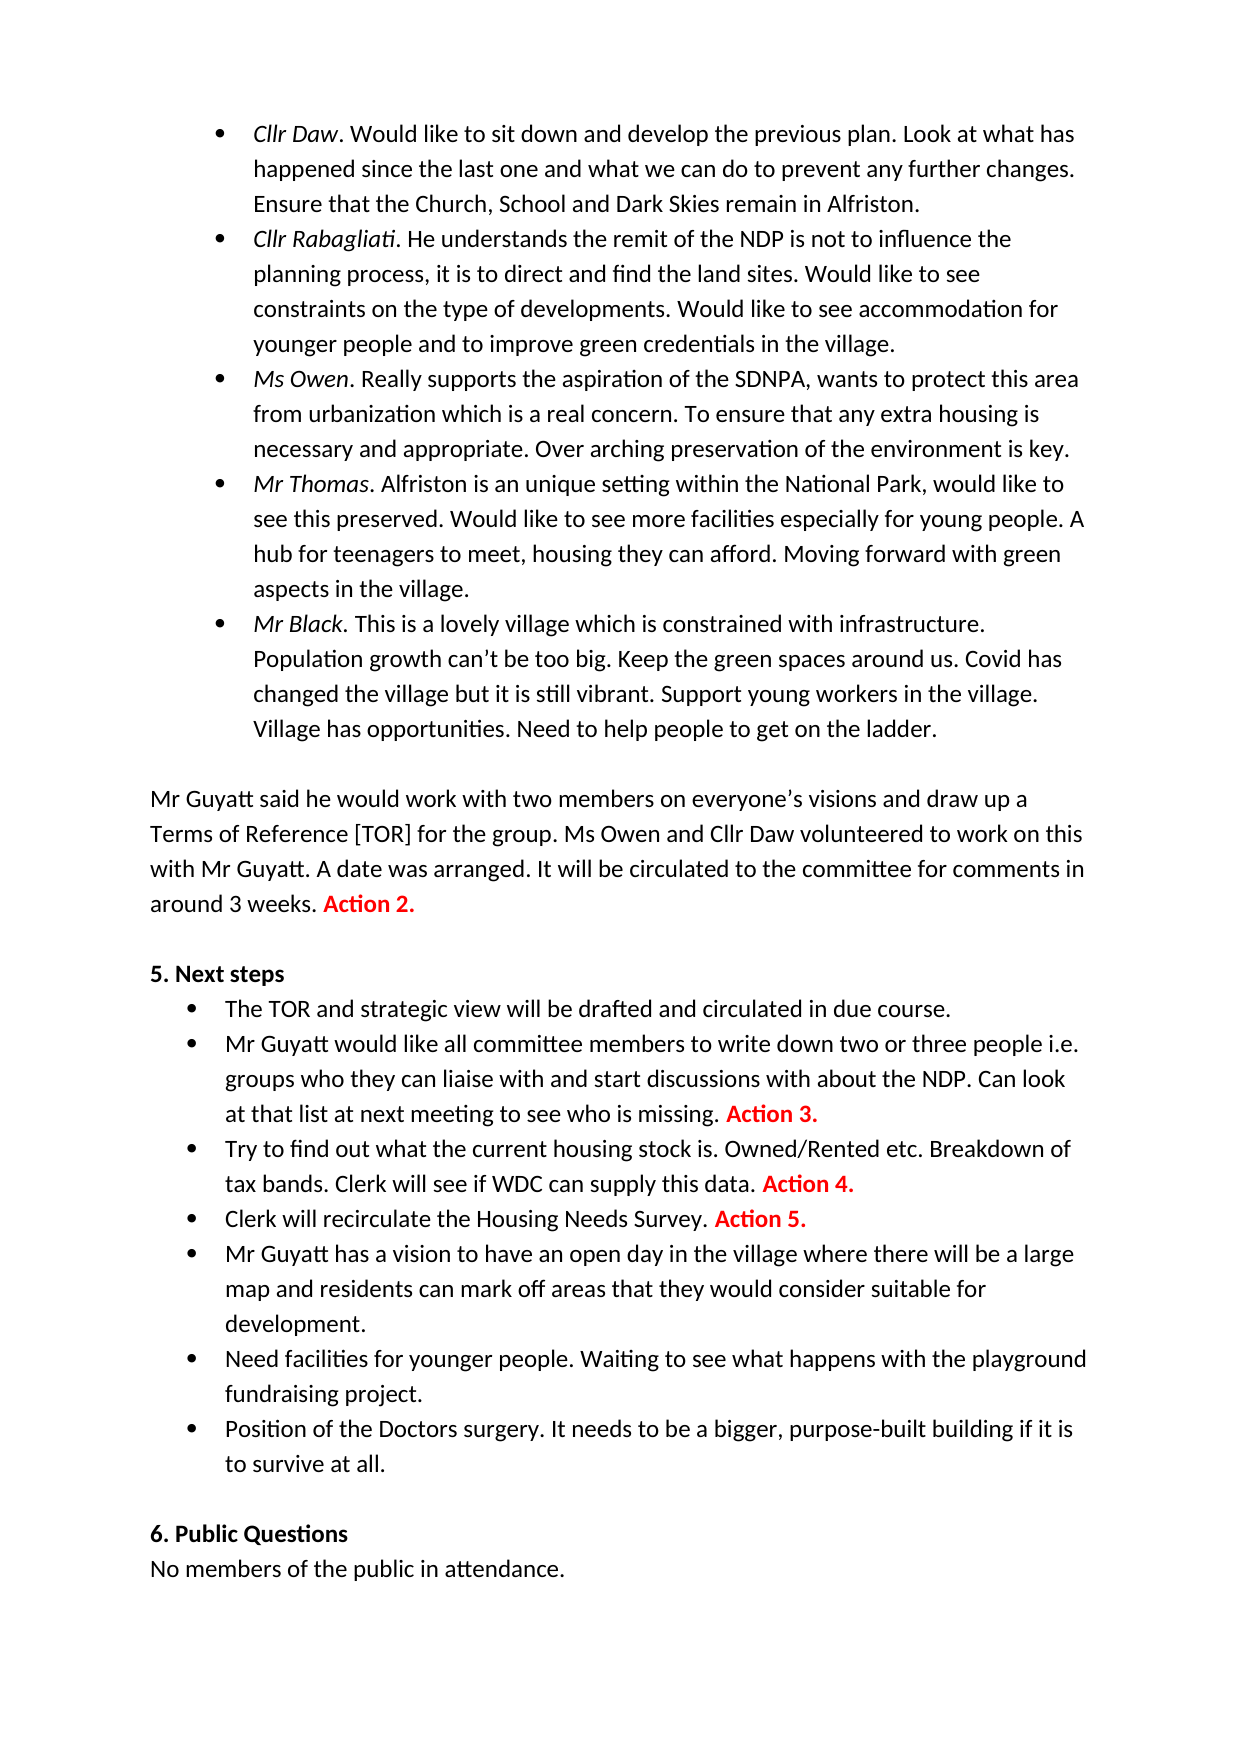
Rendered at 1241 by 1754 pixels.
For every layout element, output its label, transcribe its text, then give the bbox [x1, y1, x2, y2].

list Mr Black. This is a lovely village which is constrained with infrastructure. Population growth can’t be too big. Keep the green spaces around us. Covid has changed the village but it is still vibrant. Support young workers in the village. Village has opportunities. Need to help people to get on the ladder. [216, 608, 1090, 744]
text 5. Next steps [150, 958, 1090, 989]
text Mr Guyatt said he would work with two members on everyone’s visions and draw up a Terms of Reference [TOR] for the group. Ms Owen and Cllr Daw volunteered to work on this with Mr Guyatt. A date was arranged. It will be circulated to the committee for comments in around 3 weeks. Action 2. [150, 783, 1090, 919]
list Cllr Daw. Would like to sit down and develop the previous plan. Look at what has happened since the last one and what we can do to prevent any further changes. Ensure that the Church, School and Dark Skies remain in Alfriston. [216, 118, 1090, 219]
list Clerk will recirculate the Housing Needs Survey. Action 5. [187, 1203, 1090, 1234]
list Position of the Doctors surgery. It needs to be a bigger, purpose-built building if it is to survive at all. [187, 1413, 1090, 1479]
list Mr Guyatt would like all committee members to write down two or three people i.e. groups who they can liaise with and start discussions with about the NDP. Can look at that list at next meeting to see who is missing. Action 3. [187, 1028, 1090, 1129]
list Try to find out what the current housing stock is. Owned/Rented etc. Breakdown of tax bands. Clerk will see if WDC can supply this data. Action 4. [187, 1133, 1090, 1199]
list Ms Owen. Really supports the aspiration of the SDNPA, wants to protect this area from urbanization which is a real concern. To ensure that any extra housing is necessary and appropriate. Over arching preservation of the environment is key. [216, 363, 1090, 464]
list Need facilities for younger people. Waiting to see what happens with the playground fundraising project. [187, 1343, 1090, 1409]
list The TOR and strategic view will be drafted and circulated in due course. [187, 993, 1090, 1024]
list Cllr Rabagliati. He understands the remit of the NDP is not to influence the planning process, it is to direct and find the land sites. Would like to see constraints on the type of developments. Would like to see accommodation for younger people and to improve green credentials in the village. [216, 223, 1090, 359]
text 6. Public Questions [150, 1518, 1090, 1549]
text No members of the public in attendance. [150, 1553, 1090, 1584]
list Mr Guyatt has a vision to have an open day in the village where there will be a large map and residents can mark off areas that they would consider suitable for development. [187, 1238, 1090, 1339]
list Mr Thomas. Alfriston is an unique setting within the National Park, would like to see this preserved. Would like to see more facilities especially for young people. A hub for teenagers to meet, housing they can afford. Moving forward with green aspects in the village. [216, 468, 1090, 604]
